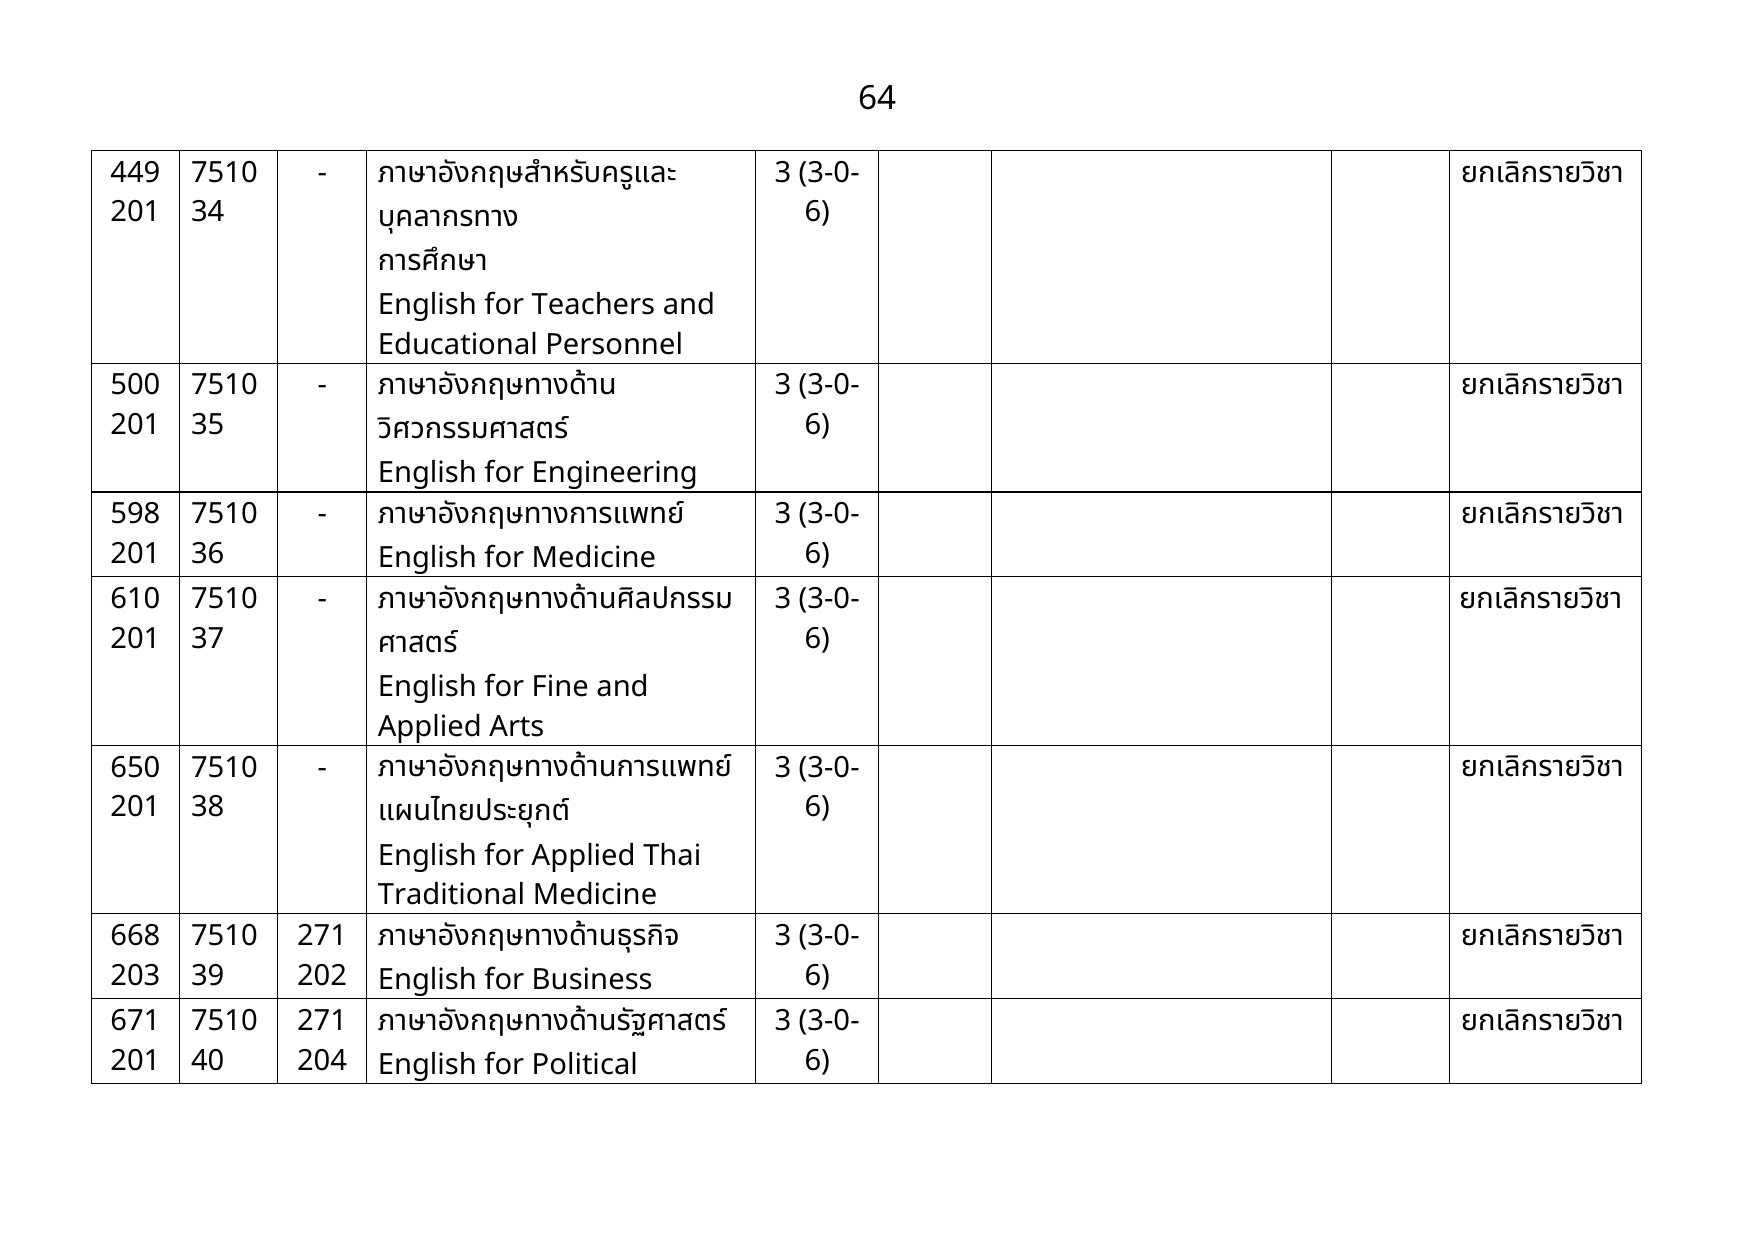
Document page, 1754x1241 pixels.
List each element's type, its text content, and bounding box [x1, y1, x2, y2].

table_cell 3 (3-0-6) [756, 364, 878, 491]
table_cell [879, 914, 991, 998]
table_cell 671201 [92, 999, 179, 1083]
table_cell 751039 [180, 914, 277, 998]
table_cell [879, 364, 991, 491]
table_cell ยกเลิกรายวิชา [1450, 577, 1641, 745]
table_cell [992, 493, 1331, 576]
table_cell ยกเลิกรายวิชา [1450, 914, 1641, 998]
table_cell ภาษาอังกฤษทางการแพทย์ English for Medicine [367, 493, 755, 576]
table_cell [992, 914, 1331, 998]
table_cell [1332, 493, 1449, 576]
table_cell [992, 746, 1331, 913]
table_cell 3 (3-0-6) [756, 493, 878, 576]
table_cell 3 (3-0-6) [756, 577, 878, 745]
table_cell [1332, 364, 1449, 491]
table_cell 3 (3-0-6) [756, 914, 878, 998]
table_cell 751036 [180, 493, 277, 576]
table_cell 751040 [180, 999, 277, 1083]
table_cell 3 (3-0-6) [756, 746, 878, 913]
table_cell ยกเลิกรายวิชา [1450, 746, 1641, 913]
table_cell [992, 364, 1331, 491]
table_cell [1332, 999, 1449, 1083]
table_cell 598201 [92, 493, 179, 576]
table_cell [992, 577, 1331, 745]
table_cell 271202 [278, 914, 366, 998]
table_cell [879, 493, 991, 576]
table_cell [879, 577, 991, 745]
table_cell 751037 [180, 577, 277, 745]
table_cell 3 (3-0-6) [756, 999, 878, 1083]
table_cell [1332, 914, 1449, 998]
table_cell ยกเลิกรายวิชา [1450, 364, 1641, 491]
table_cell ภาษาอังกฤษสำหรับครูและบุคลากรทาง การศึกษา English for Teachers and Educational Personnel [367, 151, 755, 363]
table_cell [879, 999, 991, 1083]
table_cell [367, 999, 755, 1083]
table_cell ภาษาอังกฤษทางด้านการแพทย์แผนไทยประยุกต์ English for Applied Thai Traditional Medicine [367, 746, 755, 913]
table_cell 500201 [92, 364, 179, 491]
table_cell ภาษาอังกฤษทางด้านศิลปกรรมศาสตร์ English for Fine and Applied Arts [367, 577, 755, 745]
table_cell 449201 [92, 151, 179, 363]
table_cell ภาษาอังกฤษทางด้านวิศวกรรมศาสตร์ English for Engineering [367, 364, 755, 491]
table_cell 271204 [278, 999, 366, 1083]
table_cell [1332, 151, 1449, 363]
table_cell [879, 151, 991, 363]
table_cell 751034 [180, 151, 277, 363]
table_cell [992, 999, 1331, 1083]
table_cell 3 (3-0-6) [756, 151, 878, 363]
table_cell - [278, 364, 366, 491]
table_cell ยกเลิกรายวิชา [1450, 151, 1641, 363]
table_cell ยกเลิกรายวิชา [1450, 493, 1641, 576]
table_cell - [278, 493, 366, 576]
table_cell - [278, 746, 366, 913]
table_cell 751038 [180, 746, 277, 913]
table_cell 668203 [92, 914, 179, 998]
table_cell [1332, 577, 1449, 745]
table_cell [992, 151, 1331, 363]
table_cell ยกเลิกรายวิชา [1450, 999, 1641, 1083]
table_cell [879, 746, 991, 913]
table_cell 610201 [92, 577, 179, 745]
table_cell - [278, 151, 366, 363]
table_cell [1332, 746, 1449, 913]
table_cell ภาษาอังกฤษทางด้านธุรกิจ English for Business [367, 914, 755, 998]
table_cell 650201 [92, 746, 179, 913]
table_cell 751035 [180, 364, 277, 491]
table_cell - [278, 577, 366, 745]
